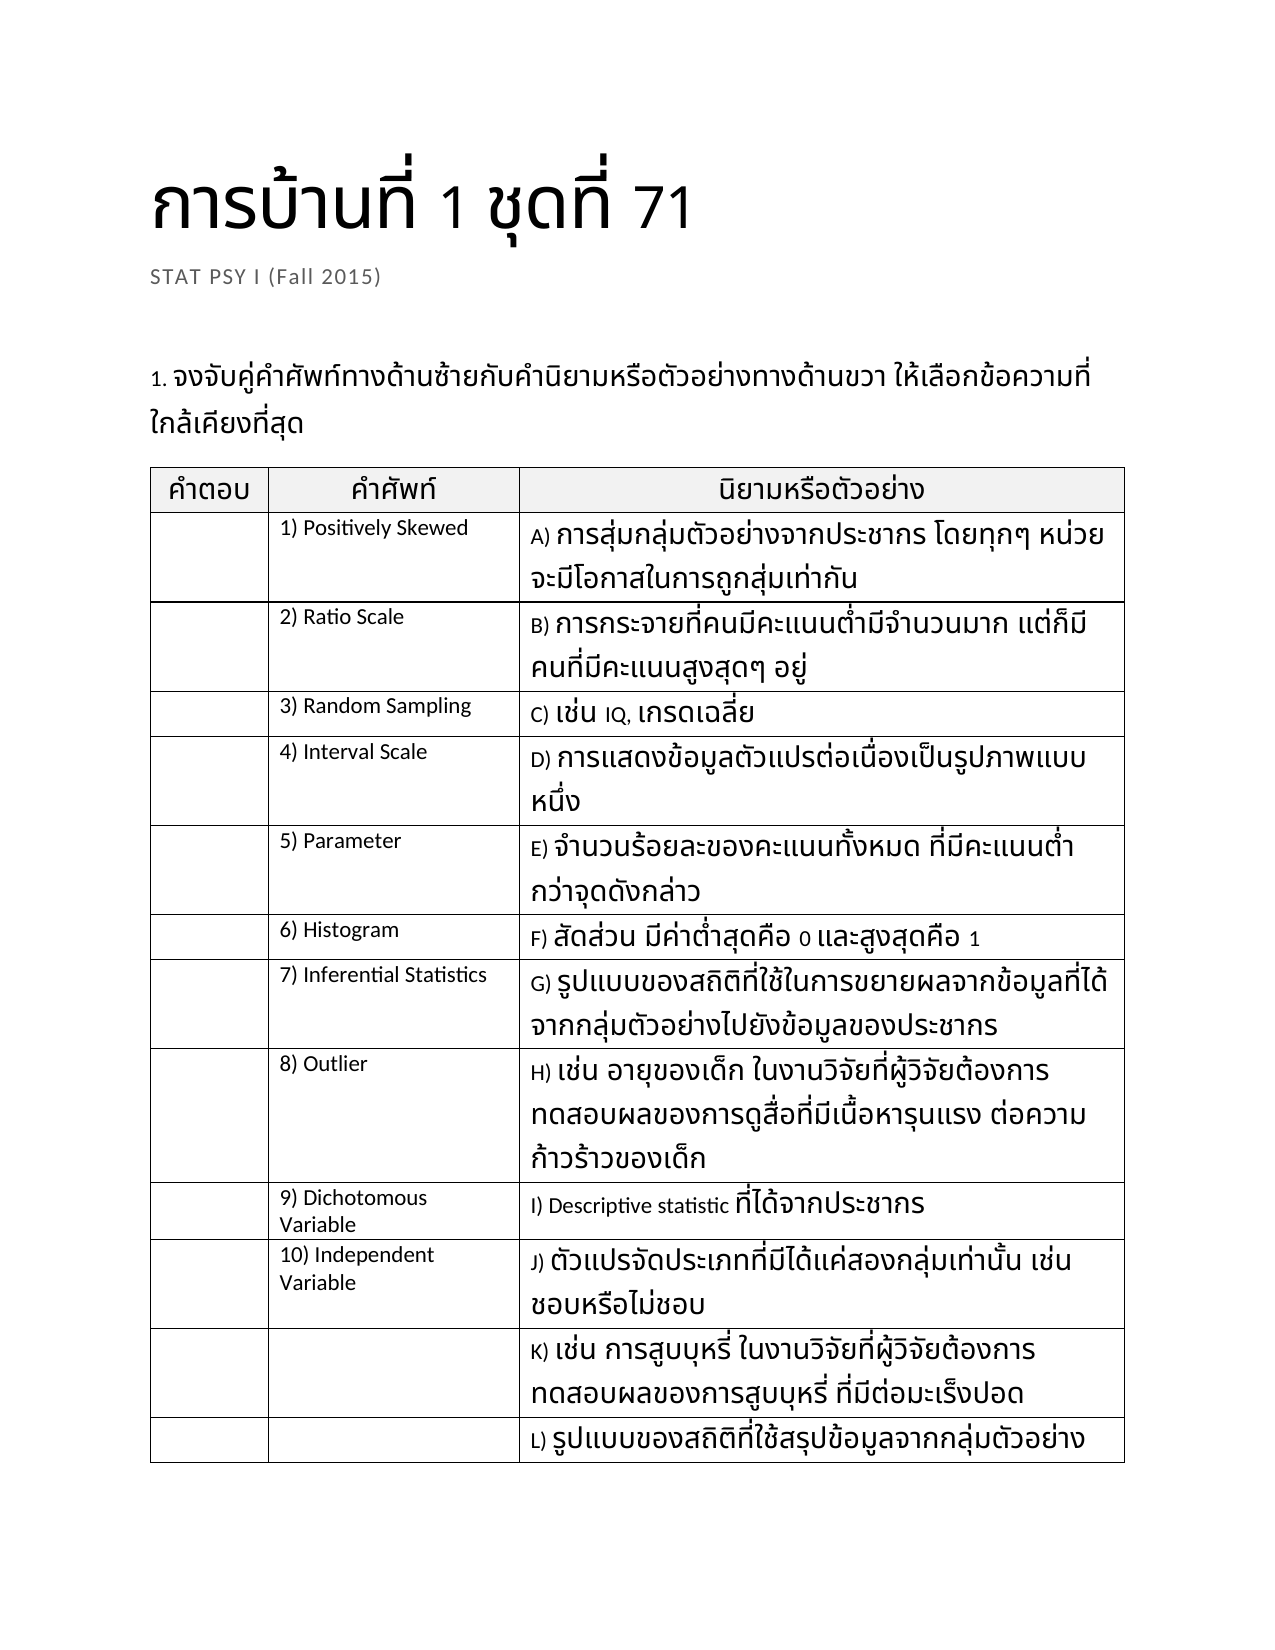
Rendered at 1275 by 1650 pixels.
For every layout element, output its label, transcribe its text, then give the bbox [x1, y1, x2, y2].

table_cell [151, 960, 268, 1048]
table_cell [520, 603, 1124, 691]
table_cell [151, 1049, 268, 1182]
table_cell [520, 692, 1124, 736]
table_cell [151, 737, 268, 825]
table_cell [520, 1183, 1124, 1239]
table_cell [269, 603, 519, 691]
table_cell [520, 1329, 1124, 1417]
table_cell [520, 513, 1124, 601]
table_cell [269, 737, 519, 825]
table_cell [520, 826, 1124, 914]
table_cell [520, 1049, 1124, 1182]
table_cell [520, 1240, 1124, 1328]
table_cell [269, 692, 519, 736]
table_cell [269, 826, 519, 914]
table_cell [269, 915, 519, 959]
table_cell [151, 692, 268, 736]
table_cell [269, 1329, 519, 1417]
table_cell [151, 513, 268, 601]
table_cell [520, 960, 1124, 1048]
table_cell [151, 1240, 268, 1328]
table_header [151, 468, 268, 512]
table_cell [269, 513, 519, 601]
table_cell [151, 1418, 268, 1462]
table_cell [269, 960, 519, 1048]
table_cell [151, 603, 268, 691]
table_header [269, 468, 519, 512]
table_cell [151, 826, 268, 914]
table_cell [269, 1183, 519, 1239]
subtitle STAT PSY I (Fall 2015) [150, 262, 1125, 290]
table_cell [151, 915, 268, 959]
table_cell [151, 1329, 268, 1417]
title การบ้านที่ 1 ชุดที่ 71 [150, 150, 1125, 262]
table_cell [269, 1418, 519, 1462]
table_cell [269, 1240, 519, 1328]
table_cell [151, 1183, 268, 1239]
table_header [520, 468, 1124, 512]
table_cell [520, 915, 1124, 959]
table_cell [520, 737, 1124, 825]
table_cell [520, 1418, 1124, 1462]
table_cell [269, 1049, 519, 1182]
text 1. จงจับคู่คำศัพท์ทางด้านซ้ายกับคำนิยามหรือตัวอย่างทางด้านขวา ให้เลือกข้อความที่ใกล้เคียงที่สุด [150, 356, 1125, 447]
